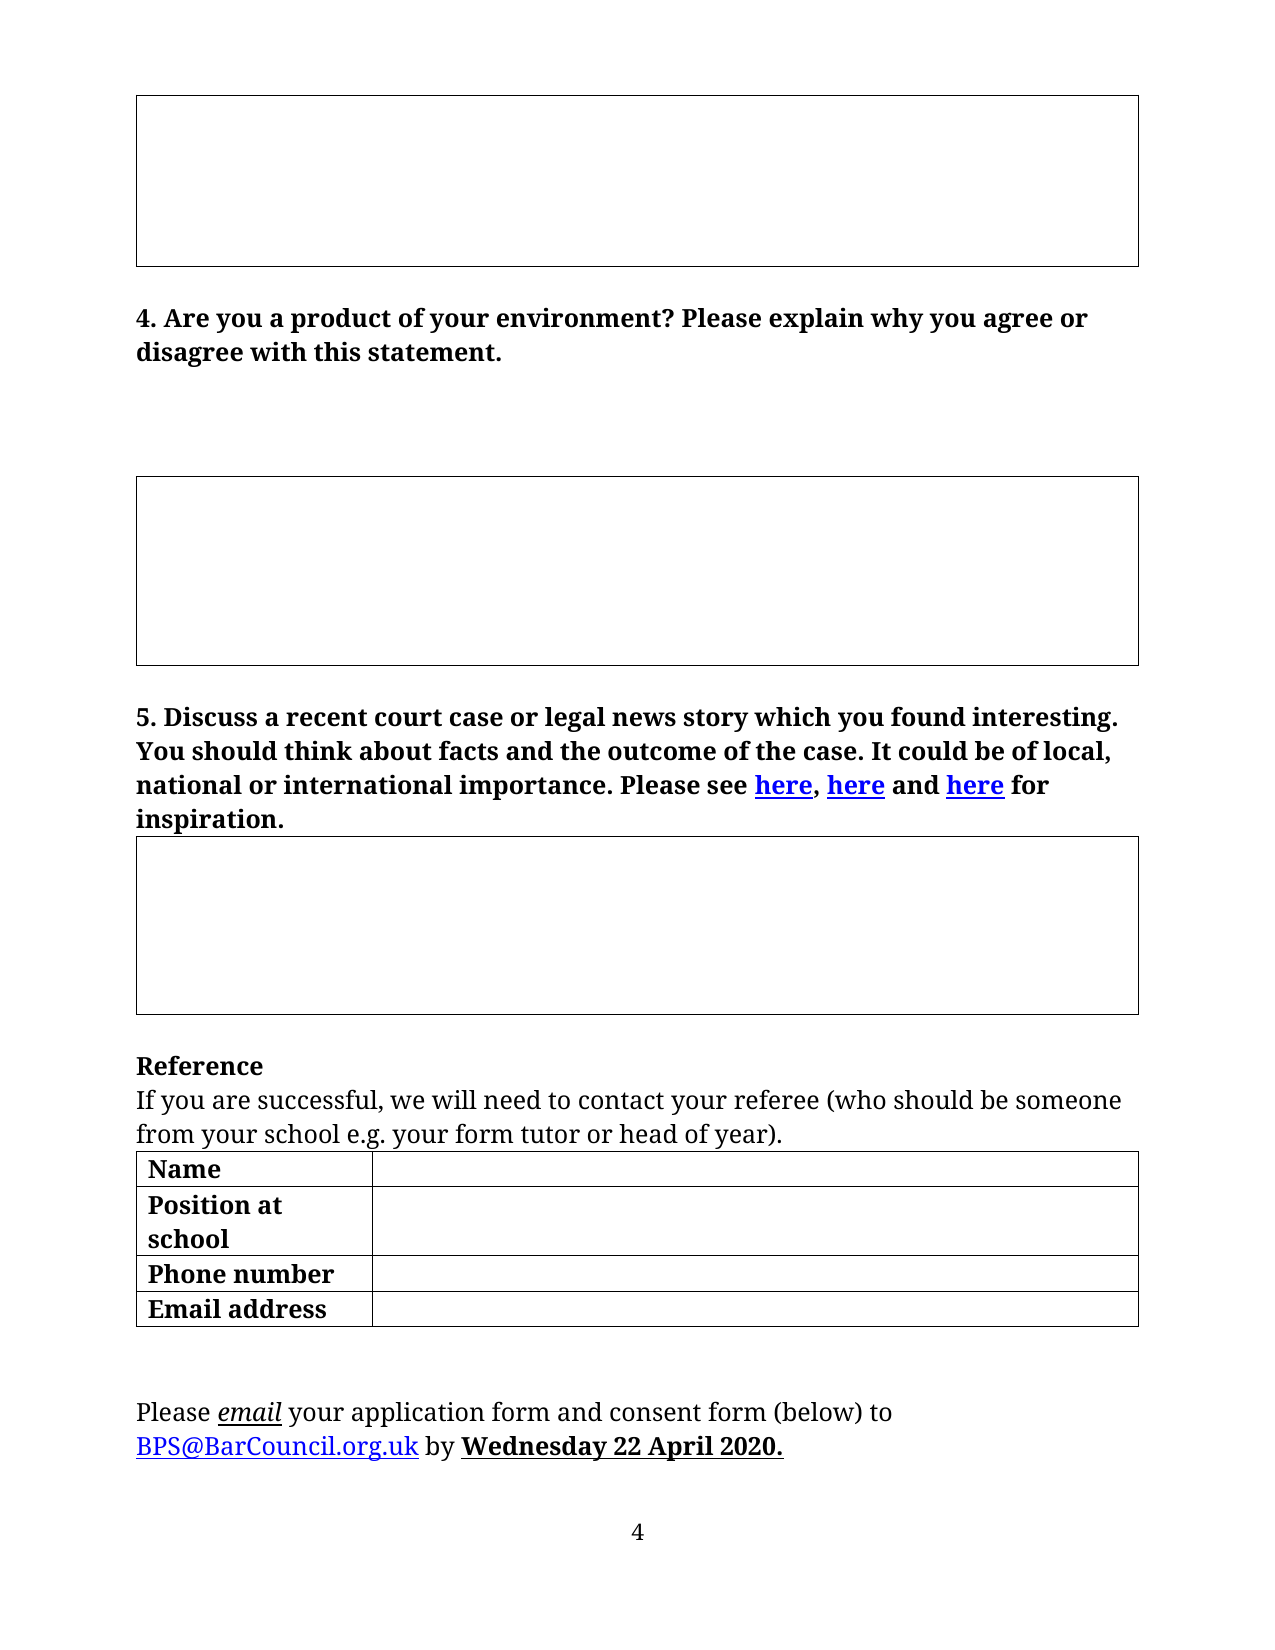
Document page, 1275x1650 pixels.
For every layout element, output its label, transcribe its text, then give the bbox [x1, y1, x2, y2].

table_cell Phone number [137, 1256, 372, 1291]
text Please email your application form and consent form (below) to BPS@BarCouncil.org.uk by Wednesday 22 April 2020. [136, 1395, 1139, 1463]
table_cell [373, 1292, 1138, 1326]
text 4. Are you a product of your environment? Please explain why you agree or disagree with this statement. [136, 301, 1139, 369]
table_header [137, 96, 1138, 266]
table_cell Position at school [137, 1187, 372, 1255]
text If you are successful, we will need to contact your referee (who should be someone from your school e.g. your form tutor or head of year). [136, 1083, 1139, 1151]
table_header [137, 477, 1138, 665]
table_header Name [137, 1152, 372, 1186]
table_header [373, 1152, 1138, 1186]
text 5. Discuss a recent court case or legal news story which you found interesting. You should think about facts and the outcome of the case. It could be of local, national or international importance. Please see here, here and here for inspiration. [136, 700, 1139, 836]
table_cell [373, 1256, 1138, 1291]
table_cell [373, 1187, 1138, 1255]
table_header [137, 837, 1138, 1014]
text Reference [136, 1049, 1139, 1083]
table_cell Email address [137, 1292, 372, 1326]
